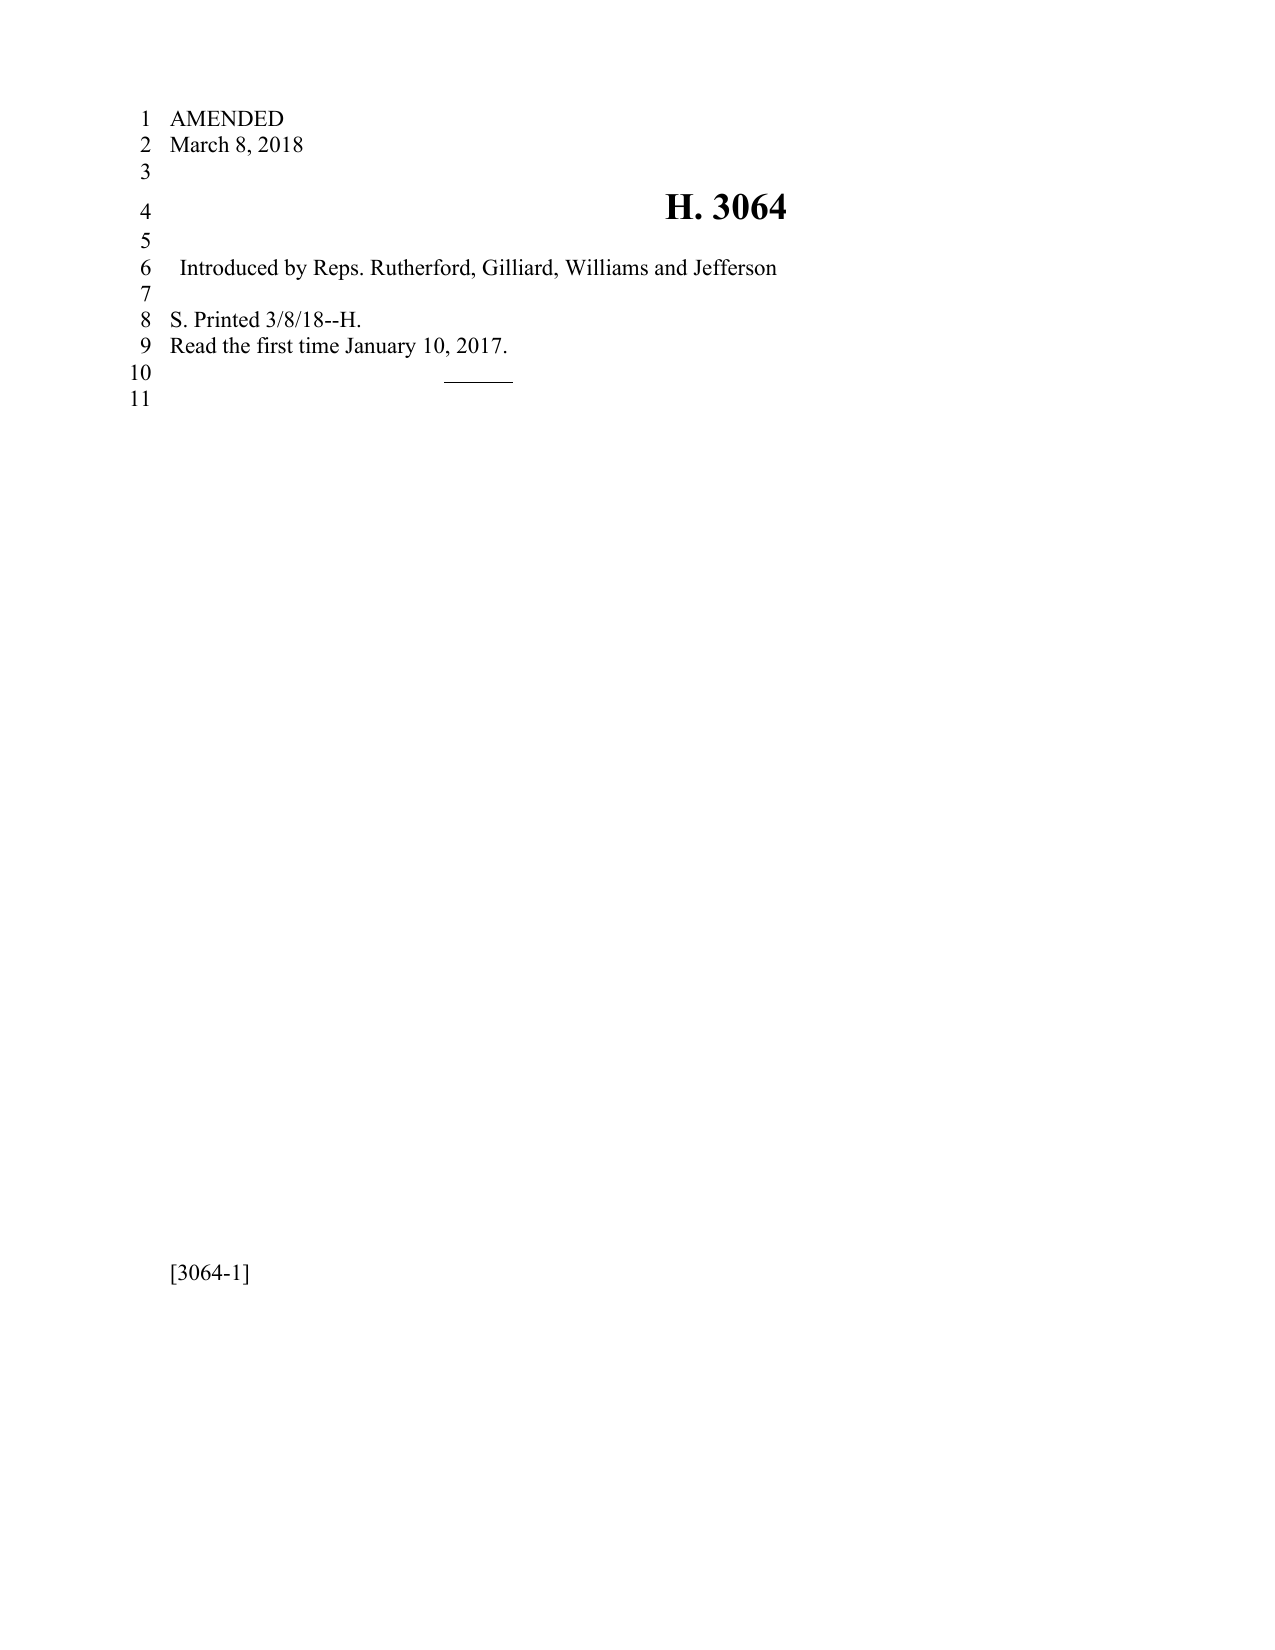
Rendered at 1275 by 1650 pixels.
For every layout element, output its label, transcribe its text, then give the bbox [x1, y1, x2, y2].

text Introduced by Reps. Rutherford, Gilliard, Williams and Jefferson [169, 253, 787, 280]
text March 8, 2018 [169, 131, 787, 158]
text H. 3064 [169, 184, 787, 227]
text AMENDED [169, 105, 787, 131]
text S. Printed 3/8/18--H. [169, 306, 787, 333]
text Read the first time January 10, 2017. [169, 333, 787, 359]
